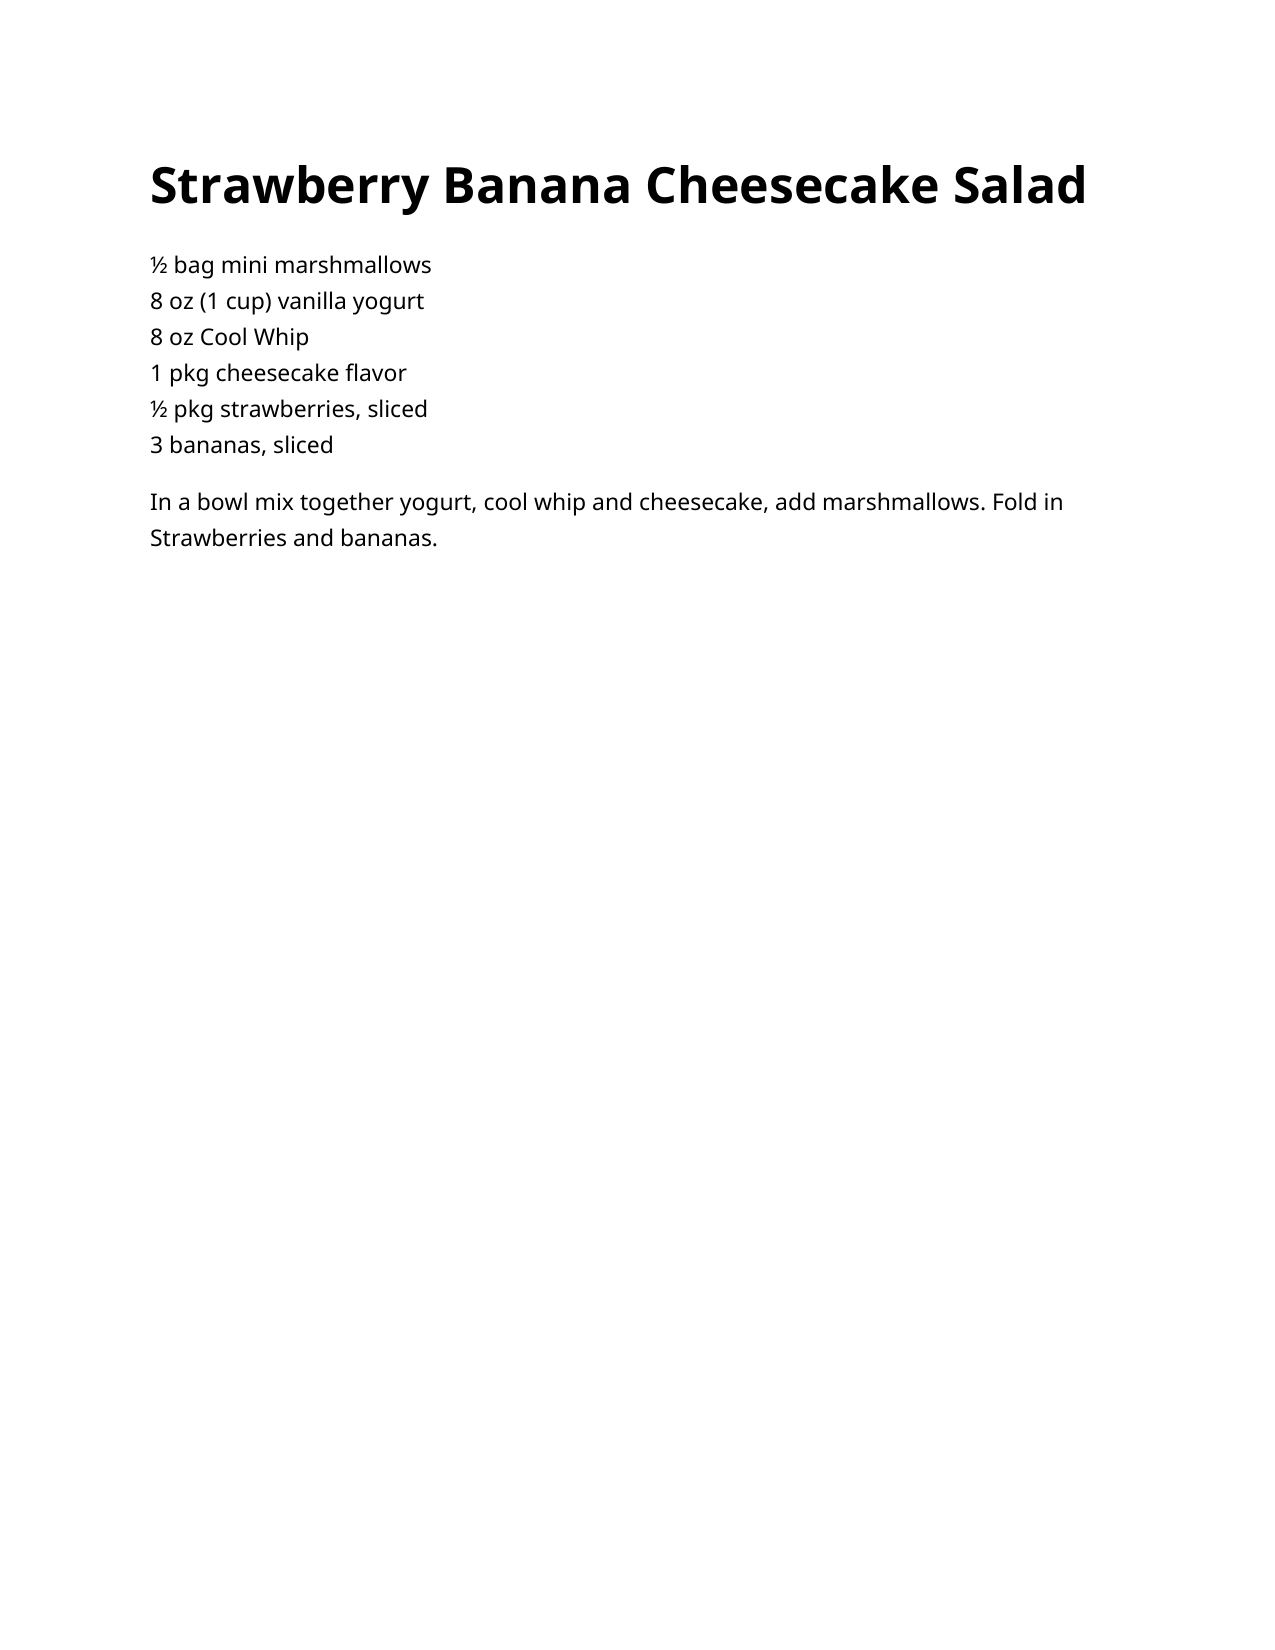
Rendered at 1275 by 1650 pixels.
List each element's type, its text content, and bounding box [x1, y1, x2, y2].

text ½ bag mini marshmallows [150, 249, 1125, 280]
text 8 oz (1 cup) vanilla yogurt [150, 285, 1125, 316]
text 1 pkg cheesecake flavor [150, 357, 1125, 388]
text 3 bananas, sliced [150, 429, 1125, 460]
text 8 oz Cool Whip [150, 321, 1125, 352]
text ½ pkg strawberries, sliced [150, 393, 1125, 424]
text In a bowl mix together yogurt, cool whip and cheesecake, add marshmallows. Fold in Strawberries and bananas. [150, 486, 1125, 553]
text Strawberry Banana Cheesecake Salad [150, 150, 1125, 218]
